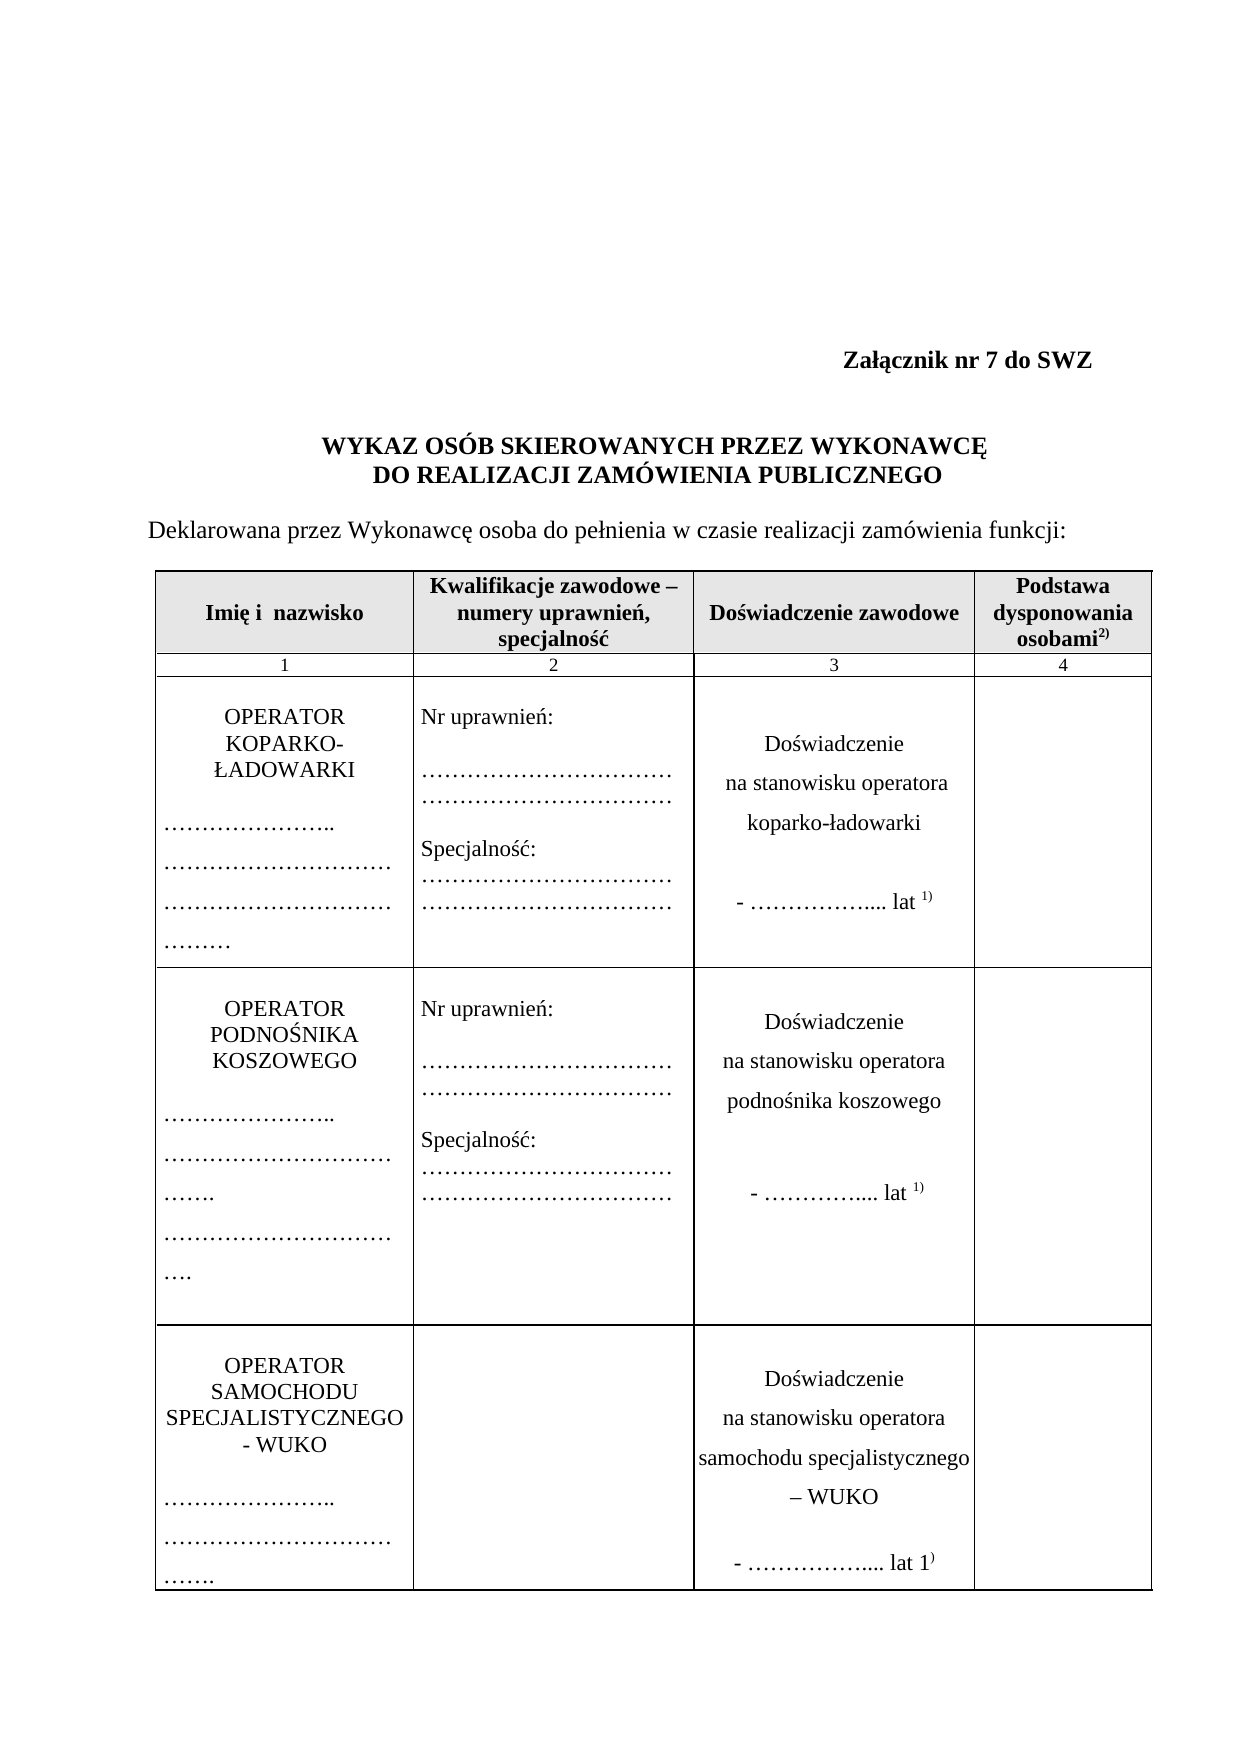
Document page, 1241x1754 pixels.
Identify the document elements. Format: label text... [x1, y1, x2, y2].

text Deklarowana przez Wykonawcę osoba do pełnienia w czasie realizacji zamówienia funkcji: [148, 515, 1093, 544]
table_header Kwalifikacje zawodowe – numery uprawnień, specjalność [414, 572, 693, 652]
text Załącznik nr 7 do SWZ [148, 345, 1093, 374]
table_cell 3 [695, 654, 974, 676]
table_header Podstawa dysponowania osobami2) [975, 572, 1151, 652]
text WYKAZ OSÓB SKIEROWANYCH PRZEZ WYKONAWCĘ DO REALIZACJI ZAMÓWIENIA PUBLICZNEGO [223, 431, 1093, 489]
table_cell Nr uprawnień: ………………………………………………………… Specjalność: ………………………………………………………… [414, 968, 693, 1324]
table_cell [975, 1326, 1151, 1589]
table_header Doświadczenie zawodowe [694, 572, 974, 652]
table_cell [156, 1325, 413, 1589]
table_cell 2 [414, 654, 693, 676]
table_cell [975, 677, 1151, 967]
table_cell 4 [975, 654, 1151, 676]
table_cell [975, 968, 1151, 1324]
table_cell Nr uprawnień: ………………………………………………………… Specjalność: ………………………………………………………… [414, 677, 693, 967]
table_cell Doświadczenie na stanowisku operatora podnośnika koszowego - ………….... lat 1) [695, 968, 974, 1324]
table_cell OPERATOR KOPARKO-ŁADOWARKI …………………..…………………………………………………………… [156, 677, 413, 967]
table_header Imię i nazwisko [156, 572, 413, 652]
table_cell [414, 1326, 693, 1589]
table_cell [695, 1326, 974, 1589]
table_cell 1 [156, 654, 413, 676]
table_cell Doświadczenie na stanowisku operatora koparko-ładowarki - …………….... lat 1) [695, 677, 974, 967]
table_cell OPERATOR PODNOŚNIKA KOSZOWEGO …………………..……………………………….……………………………. [156, 968, 413, 1324]
